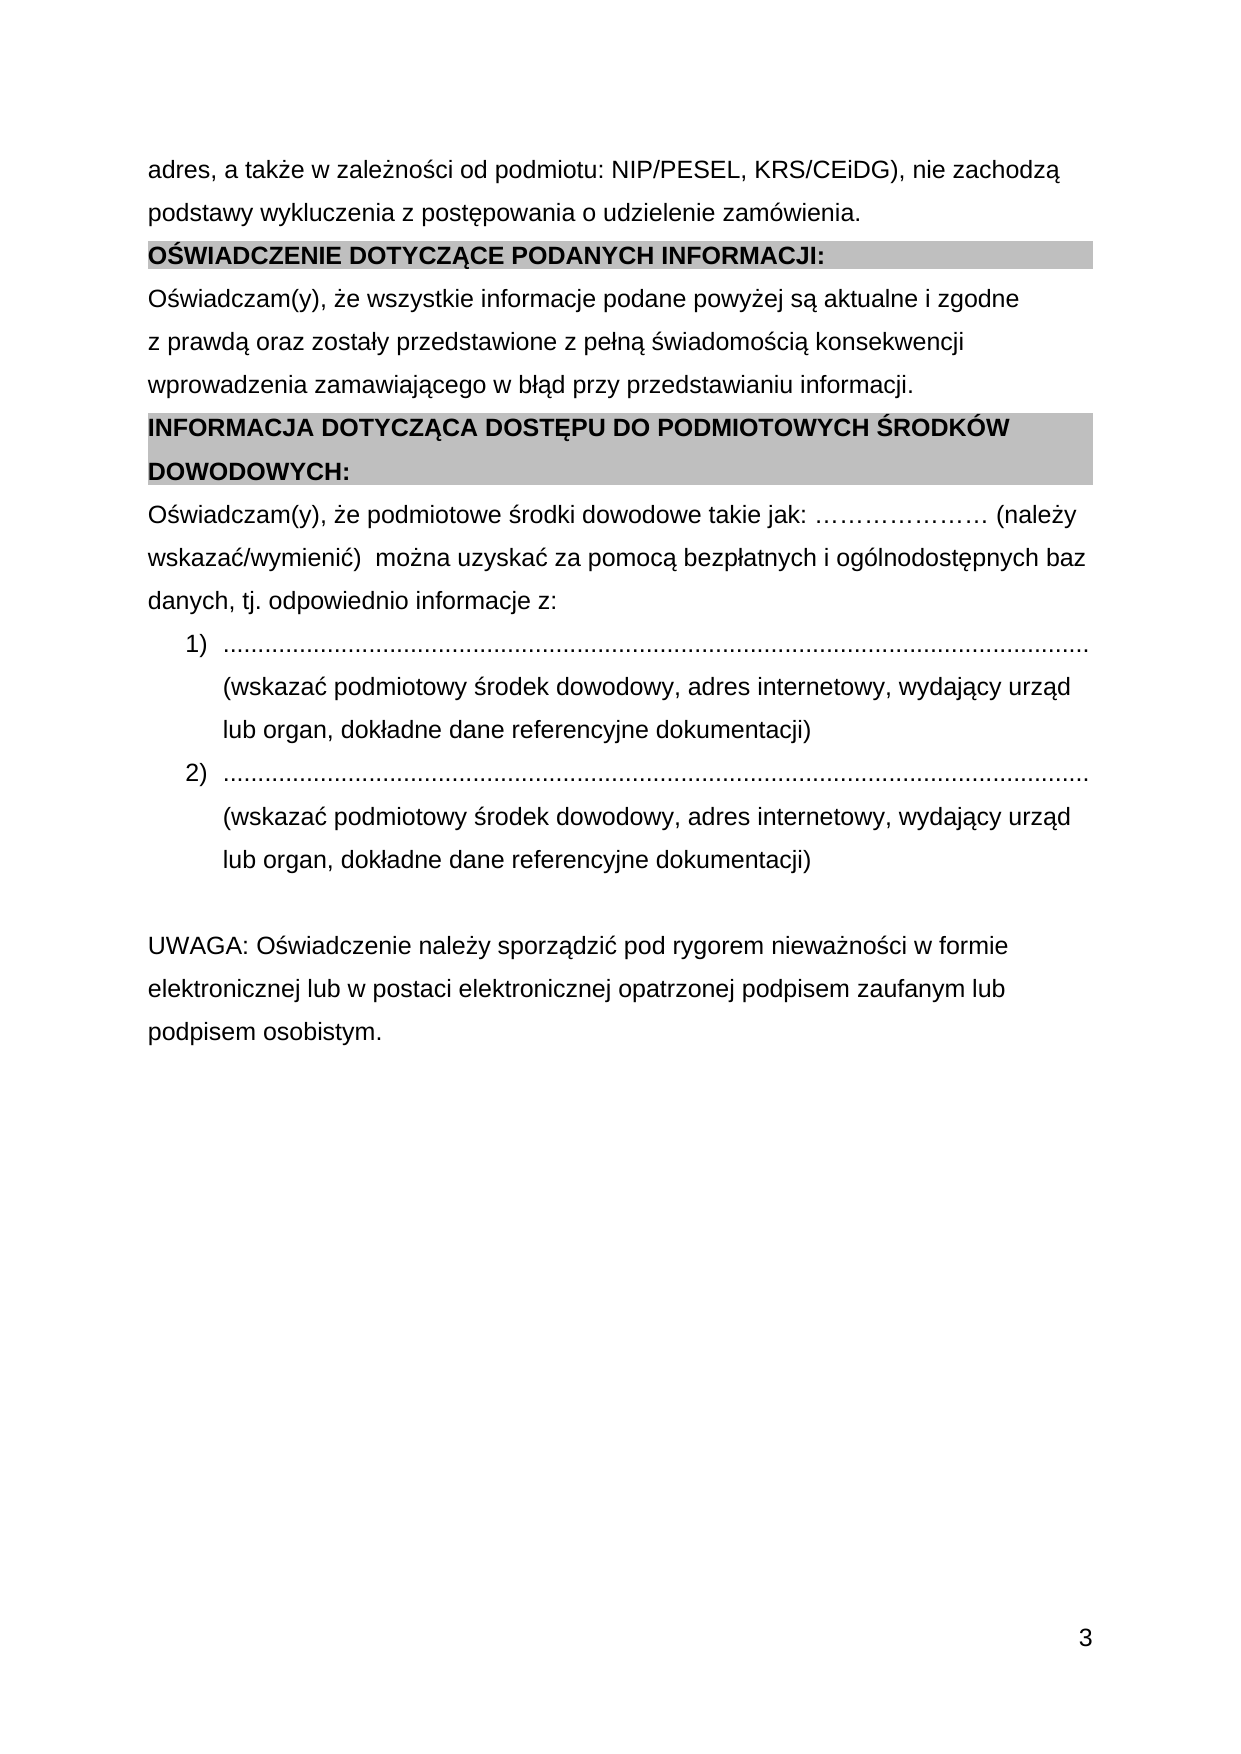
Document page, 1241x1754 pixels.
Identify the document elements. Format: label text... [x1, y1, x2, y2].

text Oświadczam(y), że podmiotowe środki dowodowe takie jak: ………………… (należy wskazać/wymienić) można uzyskać za pomocą bezpłatnych i ogólnodostępnych baz danych, tj. odpowiednio informacje z: [148, 499, 1093, 614]
text OŚWIADCZENIE DOTYCZĄCE PODANYCH INFORMACJI: [148, 241, 1093, 269]
list .............................................................................................................................(wskazać podmiotowy środek dowodowy, adres internetowy, wydający urząd lub organ, dokładne dane referencyjne dokumentacji) [185, 629, 1093, 744]
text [148, 154, 1093, 226]
text UWAGA: Oświadczenie należy sporządzić pod rygorem nieważności w formie elektronicznej lub w postaci elektronicznej opatrzonej podpisem zaufanym lub podpisem osobistym. [148, 931, 1093, 1046]
list .............................................................................................................................(wskazać podmiotowy środek dowodowy, adres internetowy, wydający urząd lub organ, dokładne dane referencyjne dokumentacji) [185, 758, 1093, 873]
text Oświadczam(y), że wszystkie informacje podane powyżej są aktualne i zgodne z prawdą oraz zostały przedstawione z pełną świadomością konsekwencji wprowadzenia zamawiającego w błąd przy przedstawianiu informacji. [148, 284, 1093, 399]
text INFORMACJA DOTYCZĄCA DOSTĘPU DO PODMIOTOWYCH ŚRODKÓW DOWODOWYCH: [148, 413, 1093, 485]
